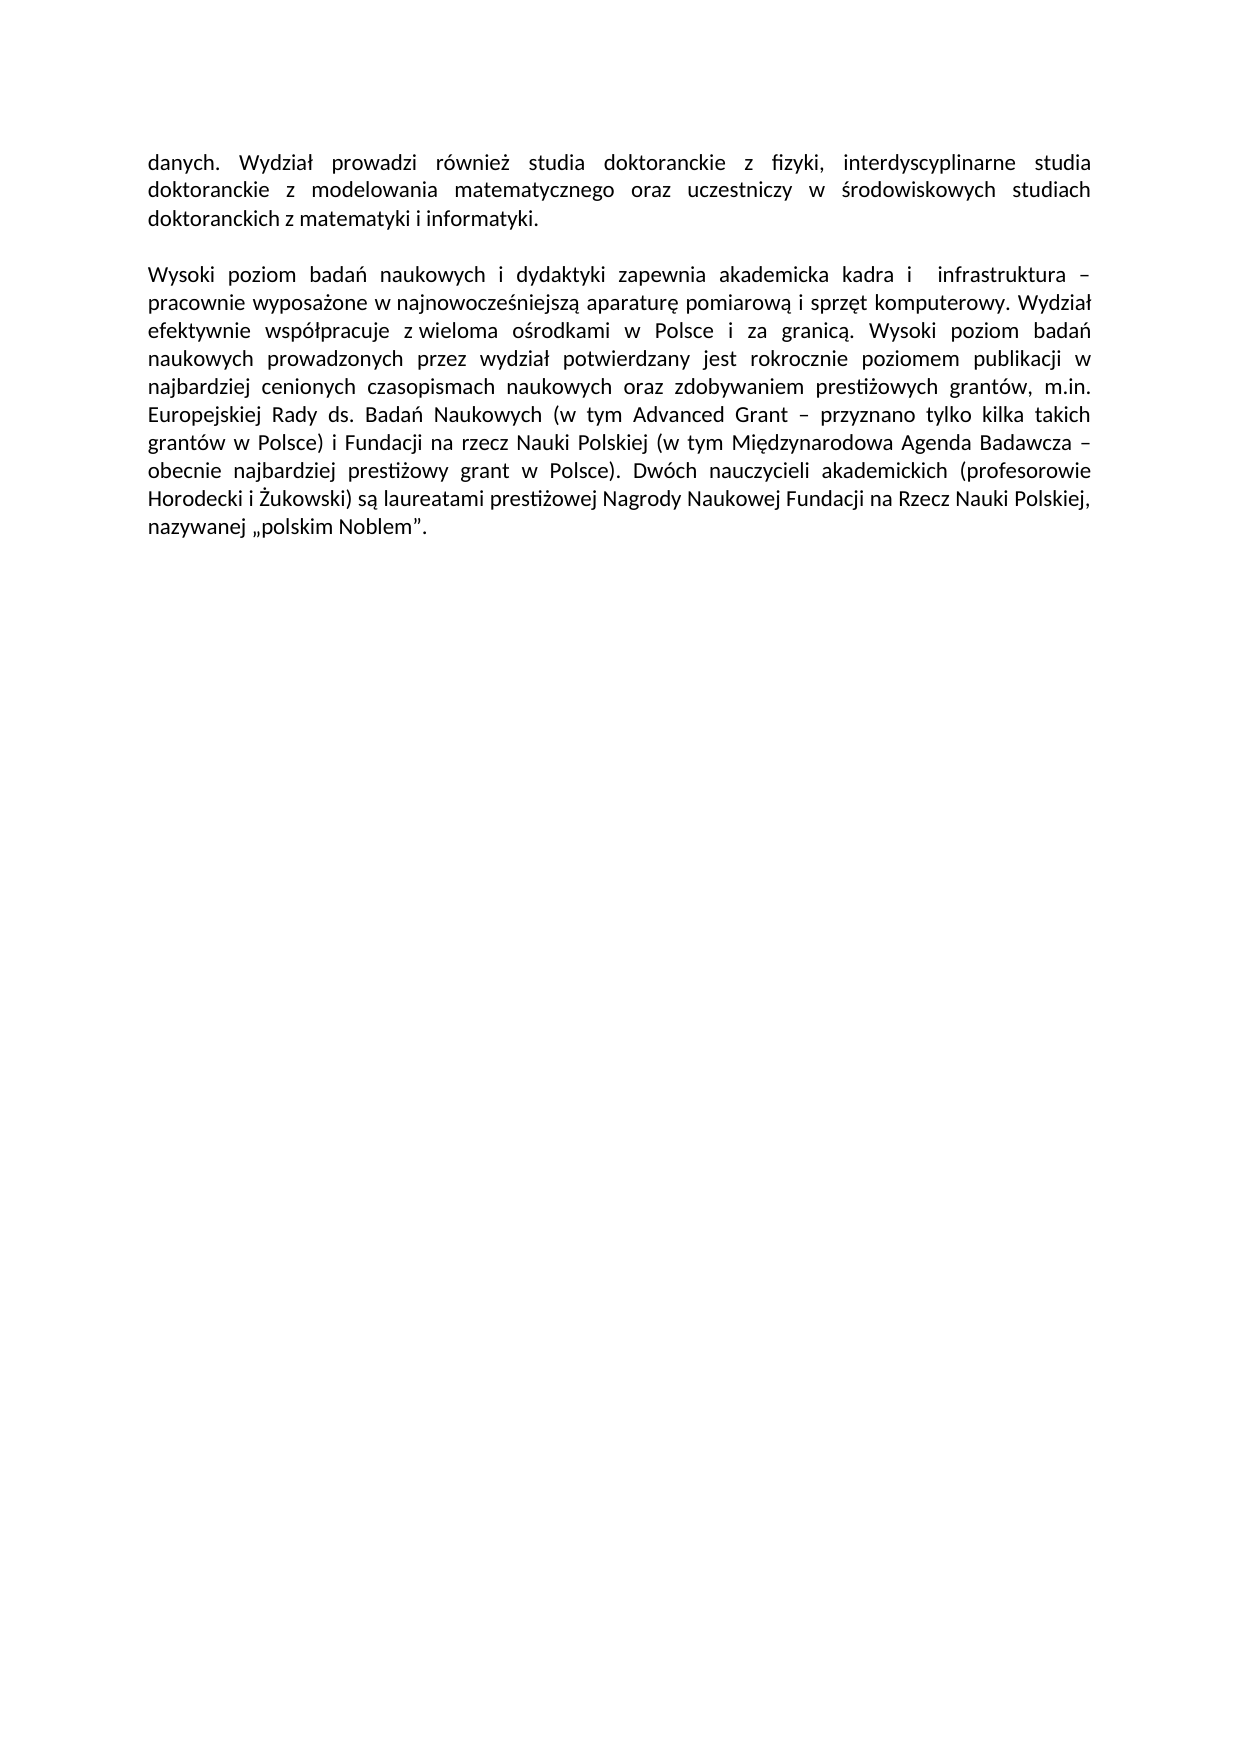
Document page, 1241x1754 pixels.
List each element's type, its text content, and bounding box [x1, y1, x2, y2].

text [148, 148, 1093, 232]
text Wysoki poziom badań naukowych i dydaktyki zapewnia akademicka kadra i infrastruktura – pracownie wyposażone w najnowocześniejszą aparaturę pomiarową i sprzęt komputerowy. Wydział efektywnie współpracuje z wieloma ośrodkami w Polsce i za granicą. Wysoki poziom badań naukowych prowadzonych przez wydział potwierdzany jest rokrocznie poziomem publikacji w najbardziej cenionych czasopismach naukowych oraz zdobywaniem prestiżowych grantów, m.in. Europejskiej Rady ds. Badań Naukowych (w tym Advanced Grant – przyznano tylko kilka takich grantów w Polsce) i Fundacji na rzecz Nauki Polskiej (w tym Międzynarodowa Agenda Badawcza – obecnie najbardziej prestiżowy grant w Polsce). Dwóch nauczycieli akademickich (profesorowie Horodecki i Żukowski) są laureatami prestiżowej Nagrody Naukowej Fundacji na Rzecz Nauki Polskiej, nazywanej „polskim Noblem”. [148, 260, 1093, 540]
